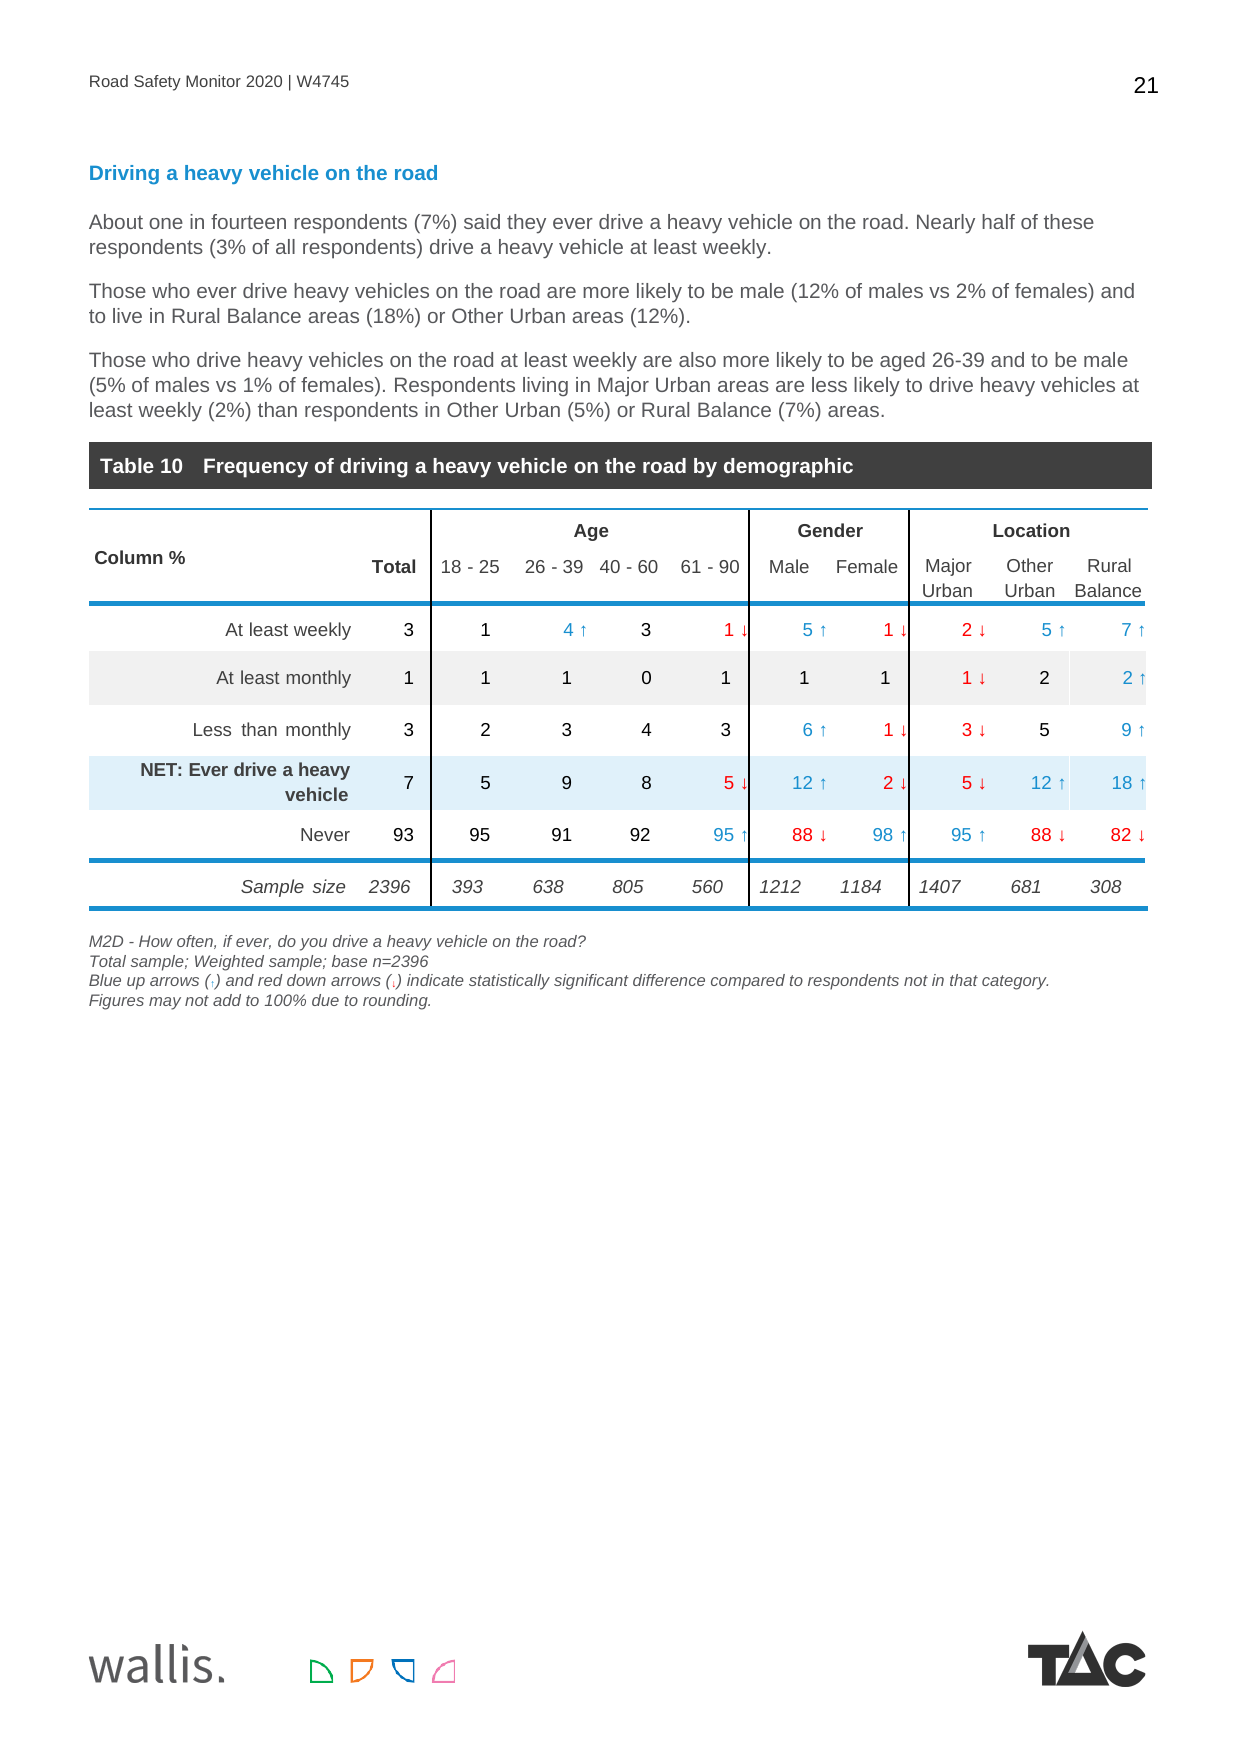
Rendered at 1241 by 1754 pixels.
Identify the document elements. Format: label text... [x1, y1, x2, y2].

table_cell 7 ↑ [1070, 601, 1147, 651]
table_cell 1 ↓ [669, 606, 748, 651]
table_cell 95 ↑ [669, 810, 748, 858]
table_cell 88 ↓ [750, 810, 831, 858]
table_header Age 26 - 39 40 - 60 [510, 510, 669, 601]
table_cell 2396 [356, 863, 430, 906]
table_header 61 - 90 [669, 510, 748, 601]
table_cell 5 ↓ [669, 756, 748, 810]
table_cell 1 [432, 606, 510, 651]
table_cell Never [89, 810, 356, 858]
table_cell 7 [356, 756, 430, 810]
table_header Gender Male Female [750, 510, 908, 601]
table_cell 1 [750, 651, 831, 705]
table_cell 95 ↑ [910, 810, 987, 858]
table_cell 4 [510, 606, 574, 651]
table_header Rural Balance [1070, 510, 1147, 601]
table_cell 2 [987, 651, 1069, 705]
table_header Major Urban [910, 510, 987, 601]
table_cell NET: Ever drive a heavy vehicle [89, 756, 356, 810]
picture [350, 1659, 374, 1683]
table_cell 1212 [750, 863, 831, 906]
table_cell 5 ↑ [750, 606, 831, 651]
picture [310, 1659, 334, 1683]
table_cell 2 ↑ [1070, 651, 1146, 705]
table_cell 8 [574, 756, 669, 810]
table_cell 1 [669, 651, 748, 705]
table_cell 3 [356, 705, 430, 756]
table_cell 1 ↓ [831, 606, 908, 651]
picture [431, 1659, 455, 1683]
text Those who drive heavy vehicles on the road at least weekly are also more likely to be aged 26-39 and to be male (5% of males vs 1% of females). Respondents living in Major Urban areas are less likely to drive heavy vehicles at least weekly (2%) than respondents in Other Urban (5%) or Rural Balance (7%) areas. [88, 348, 1146, 422]
table_cell 1 ↓ [831, 705, 908, 756]
table_cell 5 ↓ [910, 756, 987, 810]
text Blue up arrows (↑) and red down arrows (↓) indicate statistically significant difference compared to respondents not in that category. Figures may not add to 100% due to rounding. [88, 971, 1052, 1010]
table_cell 5 [987, 705, 1069, 756]
table_cell 93 [356, 810, 430, 858]
table_cell 9 ↑ [1070, 705, 1147, 756]
picture [1028, 1630, 1146, 1687]
table_cell 1 [831, 651, 908, 705]
table_cell 2 [432, 705, 510, 756]
table_cell 5 ↑ [987, 606, 1069, 651]
table_cell 681 [987, 863, 1069, 906]
text Driving a heavy vehicle on the road [88, 161, 1236, 185]
table_cell 308 [1070, 858, 1147, 906]
table_cell 92 [574, 810, 669, 858]
table_cell 2 ↓ [910, 606, 987, 651]
table_cell 638 [510, 863, 574, 906]
table_cell 805 [574, 863, 669, 906]
table_cell 12 ↑ [750, 756, 831, 810]
table_cell 1 ↓ [910, 651, 987, 705]
table_cell 3 [356, 606, 430, 651]
text Those who ever drive heavy vehicles on the road are more likely to be male (12% of males vs 2% of females) and to live in Rural Balance areas (18%) or Other Urban areas (12%). [88, 279, 1138, 328]
table_cell Sample size [89, 863, 356, 906]
table_cell 6 ↑ [750, 705, 831, 756]
table_cell 88 ↓ [987, 810, 1069, 858]
table_cell 3 [510, 705, 574, 756]
table_header Column % [89, 510, 356, 601]
table_cell 560 [669, 863, 748, 906]
text About one in fourteen respondents (7%) said they ever drive a heavy vehicle on the road. Nearly half of these respondents (3% of all respondents) drive a heavy vehicle at least weekly. [88, 210, 1098, 259]
table_cell 91 [510, 810, 574, 858]
table_cell 4 [574, 705, 669, 756]
picture [88, 1644, 225, 1683]
text M2D - How often, if ever, do you drive a heavy vehicle on the road? Total sample; Weighted sample; base n=2396 [88, 932, 588, 971]
table_cell Less than monthly [89, 705, 356, 756]
table_cell 1 [510, 651, 574, 705]
table_header Total [356, 510, 430, 601]
table_cell 5 [432, 756, 510, 810]
table_cell 1 [356, 651, 430, 705]
table_cell 3 [598, 606, 669, 651]
table_cell 0 [574, 651, 669, 705]
table_header Location Other Urban [987, 510, 1069, 601]
table_cell 393 [432, 863, 510, 906]
table_cell 9 [510, 756, 574, 810]
table_cell 2 ↓ [831, 756, 908, 810]
table_cell 3 ↓ [910, 705, 987, 756]
table_cell 1407 [910, 863, 987, 906]
table_cell ↑ [574, 606, 598, 651]
table_cell At least weekly [89, 606, 356, 651]
picture [391, 1659, 415, 1683]
table_cell 12 ↑ [987, 756, 1069, 810]
table_header 18 - 25 [432, 510, 510, 601]
table_cell 1184 [831, 863, 908, 906]
table_cell 1 [432, 651, 510, 705]
table_cell 82 ↓ [1070, 810, 1147, 858]
table_cell 98 ↑ [831, 810, 908, 858]
table_cell 18 ↑ [1070, 756, 1146, 810]
table_cell 3 [669, 705, 748, 756]
table_cell 95 [432, 810, 510, 858]
table_cell At least monthly [89, 651, 356, 705]
